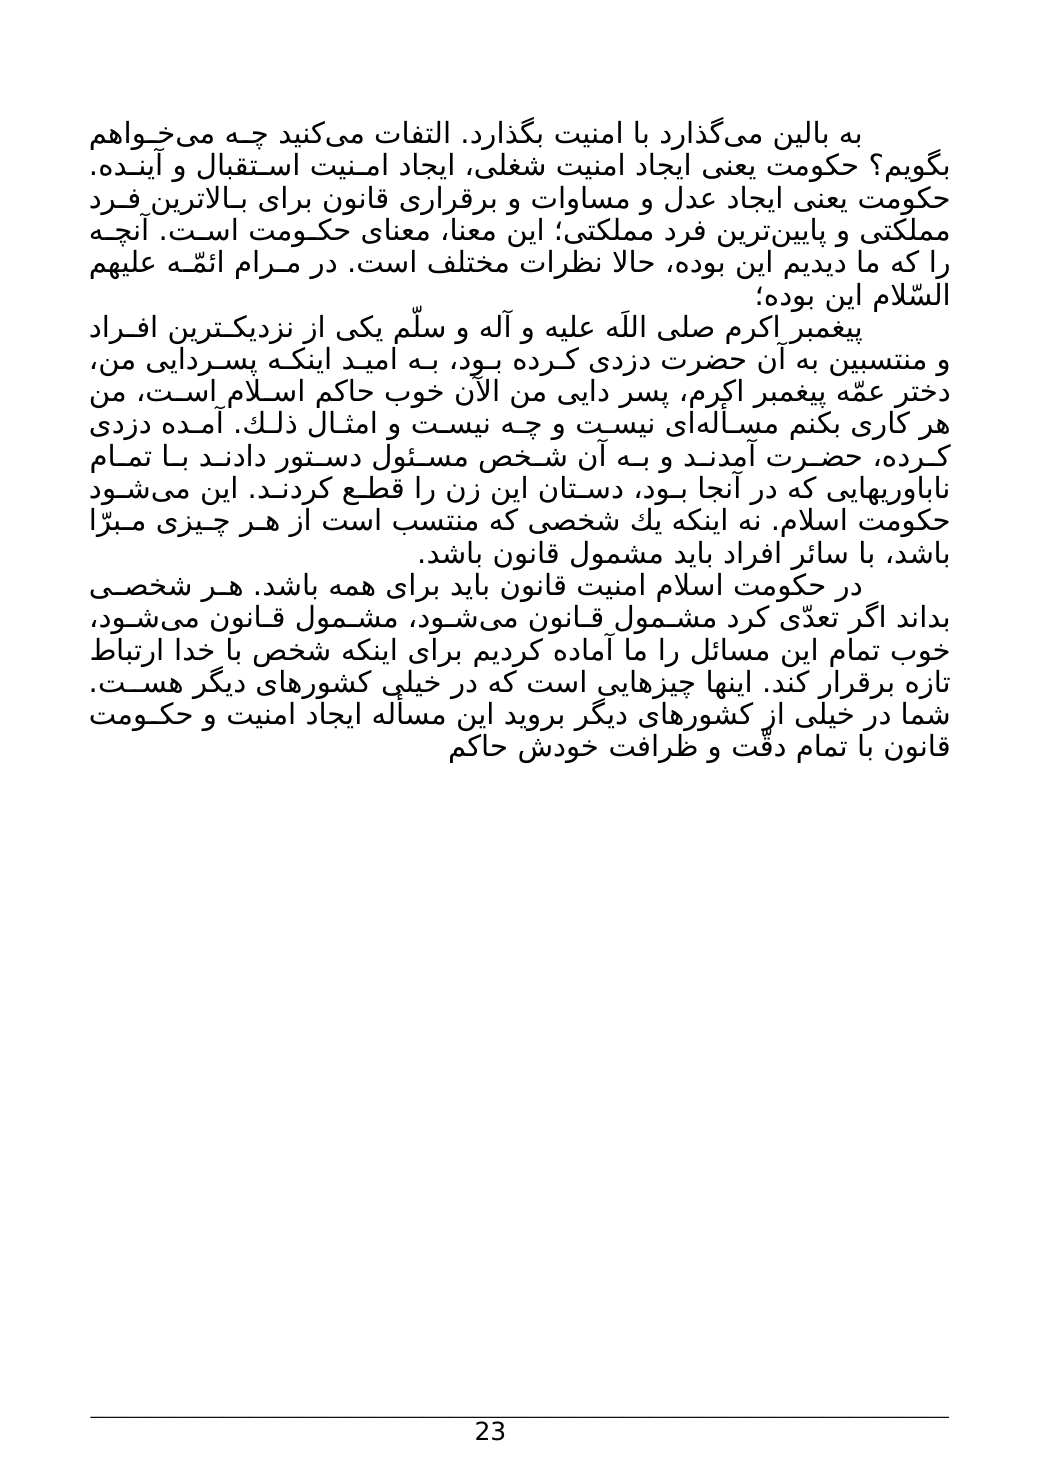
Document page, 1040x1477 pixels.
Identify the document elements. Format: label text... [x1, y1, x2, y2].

text در حكومت اسلام امنیت قانون باید برای همه باشد. هر شخصی بداند اگر تعدّی كرد مشمول قانون می‌شود، مشمول قانون می‌شود، خوب تمام این مسائل را ما آماده كردیم برای اینكه شخص با خدا ارتباط تازه برقرار كند. اینها چیزهایی است كه در خیلی كشورهای دیگر هست. شما در خیلی از كشورهای دیگر بروید این مسأله ایجاد امنیت و حكومت قانون با تمام دقّت و ظرافت خودش حاكم‌ [89, 570, 951, 764]
text پیغمبر اكرم صلی اللَه علیه و آله و سلّم یكی از نزدیكترین افراد و منتسبین به آن حضرت دزدی كرده بود، به امید اینكه پسردایی من، دختر عمّه پیغمبر اكرم، پسر دایی من الآن خوب حاكم اسلام است، من هر كاری بكنم مسأله‌ای نیست و چه نیست و امثال ذلك. آمده دزدی كرده، حضرت آمدند و به آن شخص مسئول دستور دادند با تمام ناباوریهایی كه در آنجا بود، دستان این زن را قطع كردند. این می‌شود حكومت اسلام. نه اینكه یك شخصی كه منتسب است از هر چیزی مبرّا باشد، با سائر افراد باید مشمول قانون باشد. [89, 312, 951, 570]
text به بالین می‌گذارد با امنیت بگذارد. التفات می‌كنید چه می‌خواهم بگویم؟ حكومت یعنی ایجاد امنیت شغلی، ایجاد امنیت استقبال و آینده. حكومت یعنی ایجاد عدل و مساوات و برقراری قانون برای بالاترین فرد مملكتی و پایین‌ترین فرد مملكتی؛ این معنا، معنای حكومت است. آنچه را كه ما دیدیم این بوده، حالا نظرات مختلف است. در مرام ائمّه علیهم السّلام این بوده؛ [89, 118, 951, 312]
